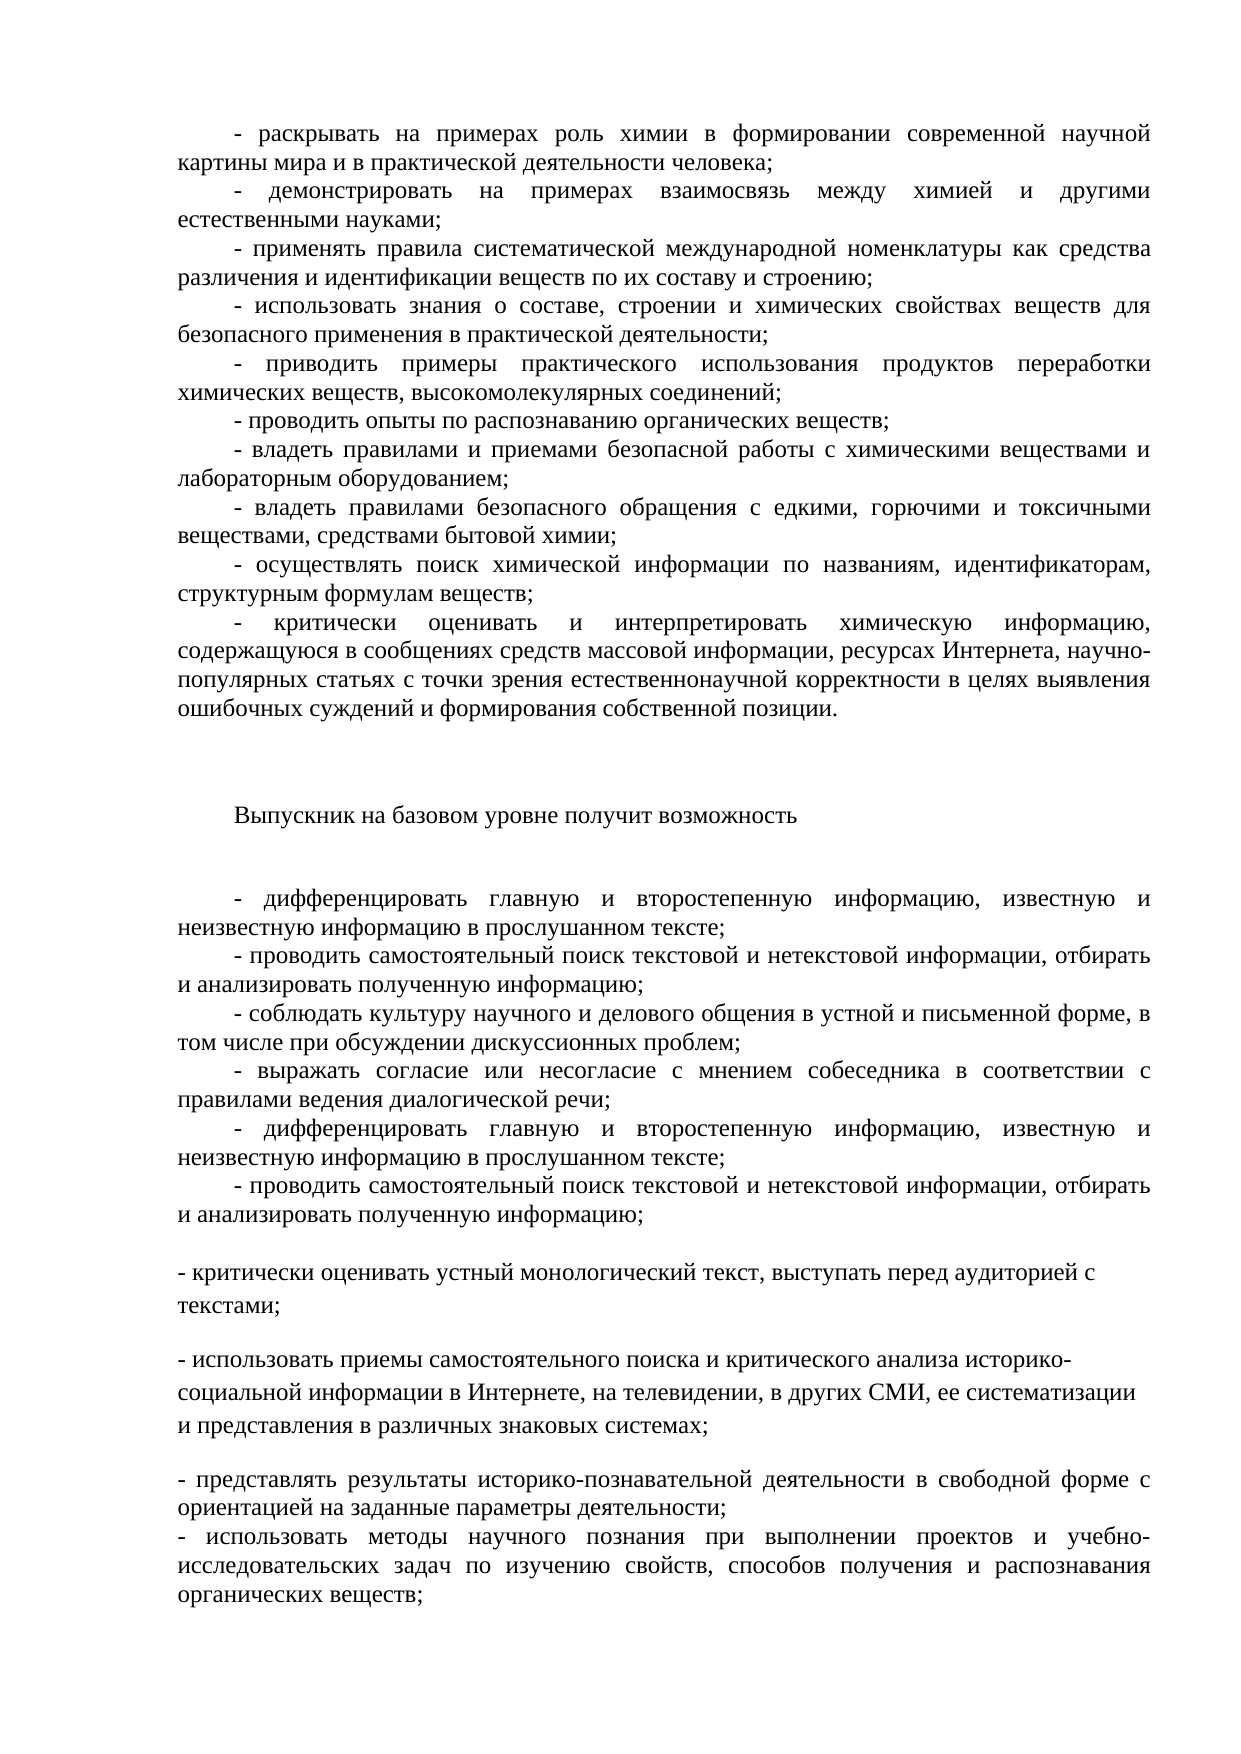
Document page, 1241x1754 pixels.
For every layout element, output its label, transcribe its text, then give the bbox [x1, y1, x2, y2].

text - соблюдать культуру научного и делового общения в устной и письменной форме, в том числе при обсуждении дискуссионных проблем; [177, 998, 1152, 1056]
text - проводить самостоятельный поиск текстовой и нетекстовой информации, отбирать и анализировать полученную информацию; [177, 941, 1152, 998]
text - владеть правилами и приемами безопасной работы с химическими веществами и лабораторным оборудованием; [177, 434, 1152, 492]
text Выпускник на базовом уровне получит возможность [177, 801, 1152, 829]
text - приводить примеры практического использования продуктов переработки химических веществ, высокомолекулярных соединений; [177, 348, 1152, 406]
text - использовать знания о составе, строении и химических свойствах веществ для безопасного применения в практической деятельности; [177, 291, 1152, 348]
text - дифференцировать главную и второстепенную информацию, известную и неизвестную информацию в прослушанном тексте; [177, 1113, 1152, 1171]
text - владеть правилами безопасного обращения с едкими, горючими и токсичными веществами, средствами бытовой химии; [177, 492, 1152, 549]
text - дифференцировать главную и второстепенную информацию, известную и неизвестную информацию в прослушанном тексте; [177, 883, 1152, 941]
text - выражать согласие или несогласие с мнением собеседника в соответствии с правилами ведения диалогической речи; [177, 1056, 1152, 1113]
text - использовать методы научного познания при выполнении проектов и учебно-исследовательских задач по изучению свойств, способов получения и распознавания органических веществ; [177, 1521, 1152, 1607]
text - раскрывать на примерах роль химии в формировании современной научной картины мира и в практической деятельности человека; [177, 118, 1152, 176]
text - осуществлять поиск химической информации по названиям, идентификаторам, структурным формулам веществ; [177, 549, 1152, 607]
text - представлять результаты историко-познавательной деятельности в свободной форме с ориентацией на заданные параметры деятельности; [177, 1464, 1152, 1521]
text - критически оценивать устный монологический текст, выступать перед аудиторией с текстами; [177, 1257, 1152, 1319]
text - демонстрировать на примерах взаимосвязь между химией и другими естественными науками; [177, 176, 1152, 233]
text - критически оценивать и интерпретировать химическую информацию, содержащуюся в сообщениях средств массовой информации, ресурсах Интернета, научно-популярных статьях с точки зрения естественнонаучной корректности в целях выявления ошибочных суждений и формирования собственной позиции. [177, 607, 1152, 722]
text - использовать приемы самостоятельного поиска и критического анализа историко-социальной информации в Интернете, на телевидении, в других СМИ, ее систематизации и представления в различных знаковых системах; [177, 1344, 1152, 1438]
text - проводить опыты по распознаванию органических веществ; [177, 406, 1152, 434]
text - проводить самостоятельный поиск текстовой и нетекстовой информации, отбирать и анализировать полученную информацию; [177, 1171, 1152, 1228]
text - применять правила систематической международной номенклатуры как средства различения и идентификации веществ по их составу и строению; [177, 233, 1152, 291]
